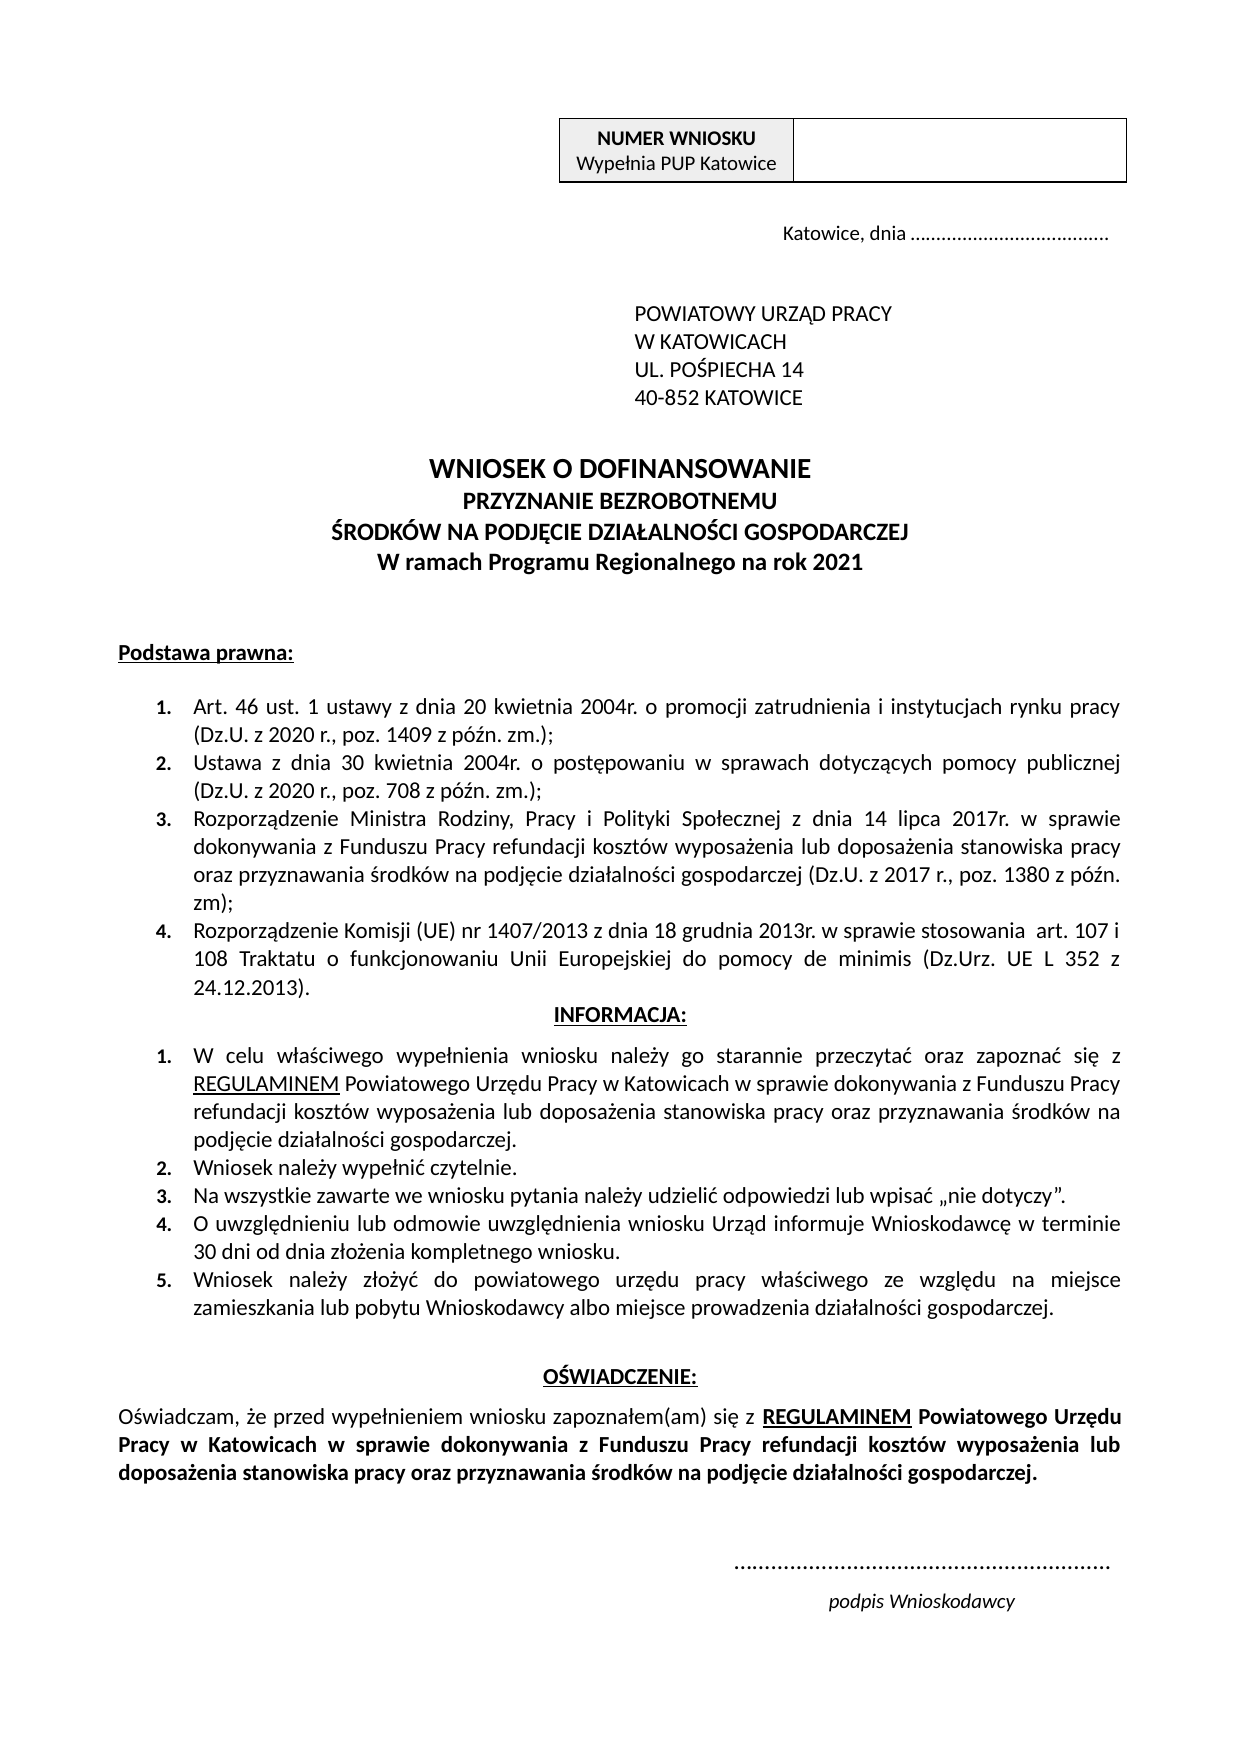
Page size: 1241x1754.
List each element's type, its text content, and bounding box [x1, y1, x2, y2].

text podpis Wnioskodawcy [723, 1588, 1122, 1613]
text W ramach Programu Regionalnego na rok 2021 [118, 546, 1122, 577]
list Wniosek należy złożyć do powiatowego urzędu pracy właściwego ze względu na miejsce zamieszkania lub pobytu Wnioskodawcy albo miejsce prowadzenia działalności gospodarczej. [156, 1265, 1122, 1321]
list Rozporządzenie Komisji (UE) nr 1407/2013 z dnia 18 grudnia 2013r. w sprawie stosowania art. 107 i 108 Traktatu o funkcjonowaniu Unii Europejskiej do pomocy de minimis (Dz.Urz. UE L 352 z 24.12.2013). [156, 917, 1122, 1001]
table_header NUMER WNIOSKU Wypełnia PUP Katowice [560, 119, 793, 181]
list Ustawa z dnia 30 kwietnia 2004r. o postępowaniu w sprawach dotyczących pomocy publicznej (Dz.U. z 2020 r., poz. 708 z późn. zm.); [156, 748, 1122, 804]
text 40-852 KATOWICE [561, 383, 1122, 412]
text Oświadczam, że przed wypełnieniem wniosku zapoznałem(am) się z REGULAMINEM Powiatowego Urzędu Pracy w Katowicach w sprawie dokonywania z Funduszu Pracy refundacji kosztów wyposażenia lub doposażenia stanowiska pracy oraz przyznawania środków na podjęcie działalności gospodarczej. [118, 1402, 1122, 1486]
text POWIATOWY URZĄD PRACY [561, 299, 1122, 327]
text UL. POŚPIECHA 14 [561, 356, 1122, 383]
text ŚRODKÓW NA PODJĘCIE DZIAŁALNOŚCI GOSPODARCZEJ [118, 516, 1122, 546]
list Wniosek należy wypełnić czytelnie. [156, 1153, 1122, 1181]
text PRZYZNANIE BEZROBOTNEMU [118, 485, 1122, 516]
table_header [794, 119, 1126, 181]
text OŚWIADCZENIE: [118, 1362, 1122, 1390]
list Art. 46 ust. 1 ustawy z dnia 20 kwietnia 2004r. o promocji zatrudnienia i instytucjach rynku pracy (Dz.U. z 2020 r., poz. 1409 z późn. zm.); [156, 692, 1122, 748]
list O uwzględnieniu lub odmowie uwzględnienia wniosku Urząd informuje Wnioskodawcę w terminie 30 dni od dnia złożenia kompletnego wniosku. [156, 1209, 1122, 1265]
text W KATOWICACH [561, 327, 1122, 356]
text …......................................................... [723, 1545, 1122, 1575]
text WNIOSEK O DOFINANSOWANIE [118, 450, 1122, 485]
text Katowice, dnia …................................... [118, 221, 1122, 246]
text INFORMACJA: [118, 1001, 1122, 1029]
list Rozporządzenie Ministra Rodziny, Pracy i Polityki Społecznej z dnia 14 lipca 2017r. w sprawie dokonywania z Funduszu Pracy refundacji kosztów wyposażenia lub doposażenia stanowiska pracy oraz przyznawania środków na podjęcie działalności gospodarczej (Dz.U. z 2017 r., poz. 1380 z późn. zm); [156, 804, 1122, 917]
list Na wszystkie zawarte we wniosku pytania należy udzielić odpowiedzi lub wpisać „nie dotyczy”. [156, 1181, 1122, 1209]
text Podstawa prawna: [118, 638, 1122, 666]
list W celu właściwego wypełnienia wniosku należy go starannie przeczytać oraz zapoznać się z REGULAMINEM Powiatowego Urzędu Pracy w Katowicach w sprawie dokonywania z Funduszu Pracy refundacji kosztów wyposażenia lub doposażenia stanowiska pracy oraz przyznawania środków na podjęcie działalności gospodarczej. [156, 1041, 1122, 1153]
